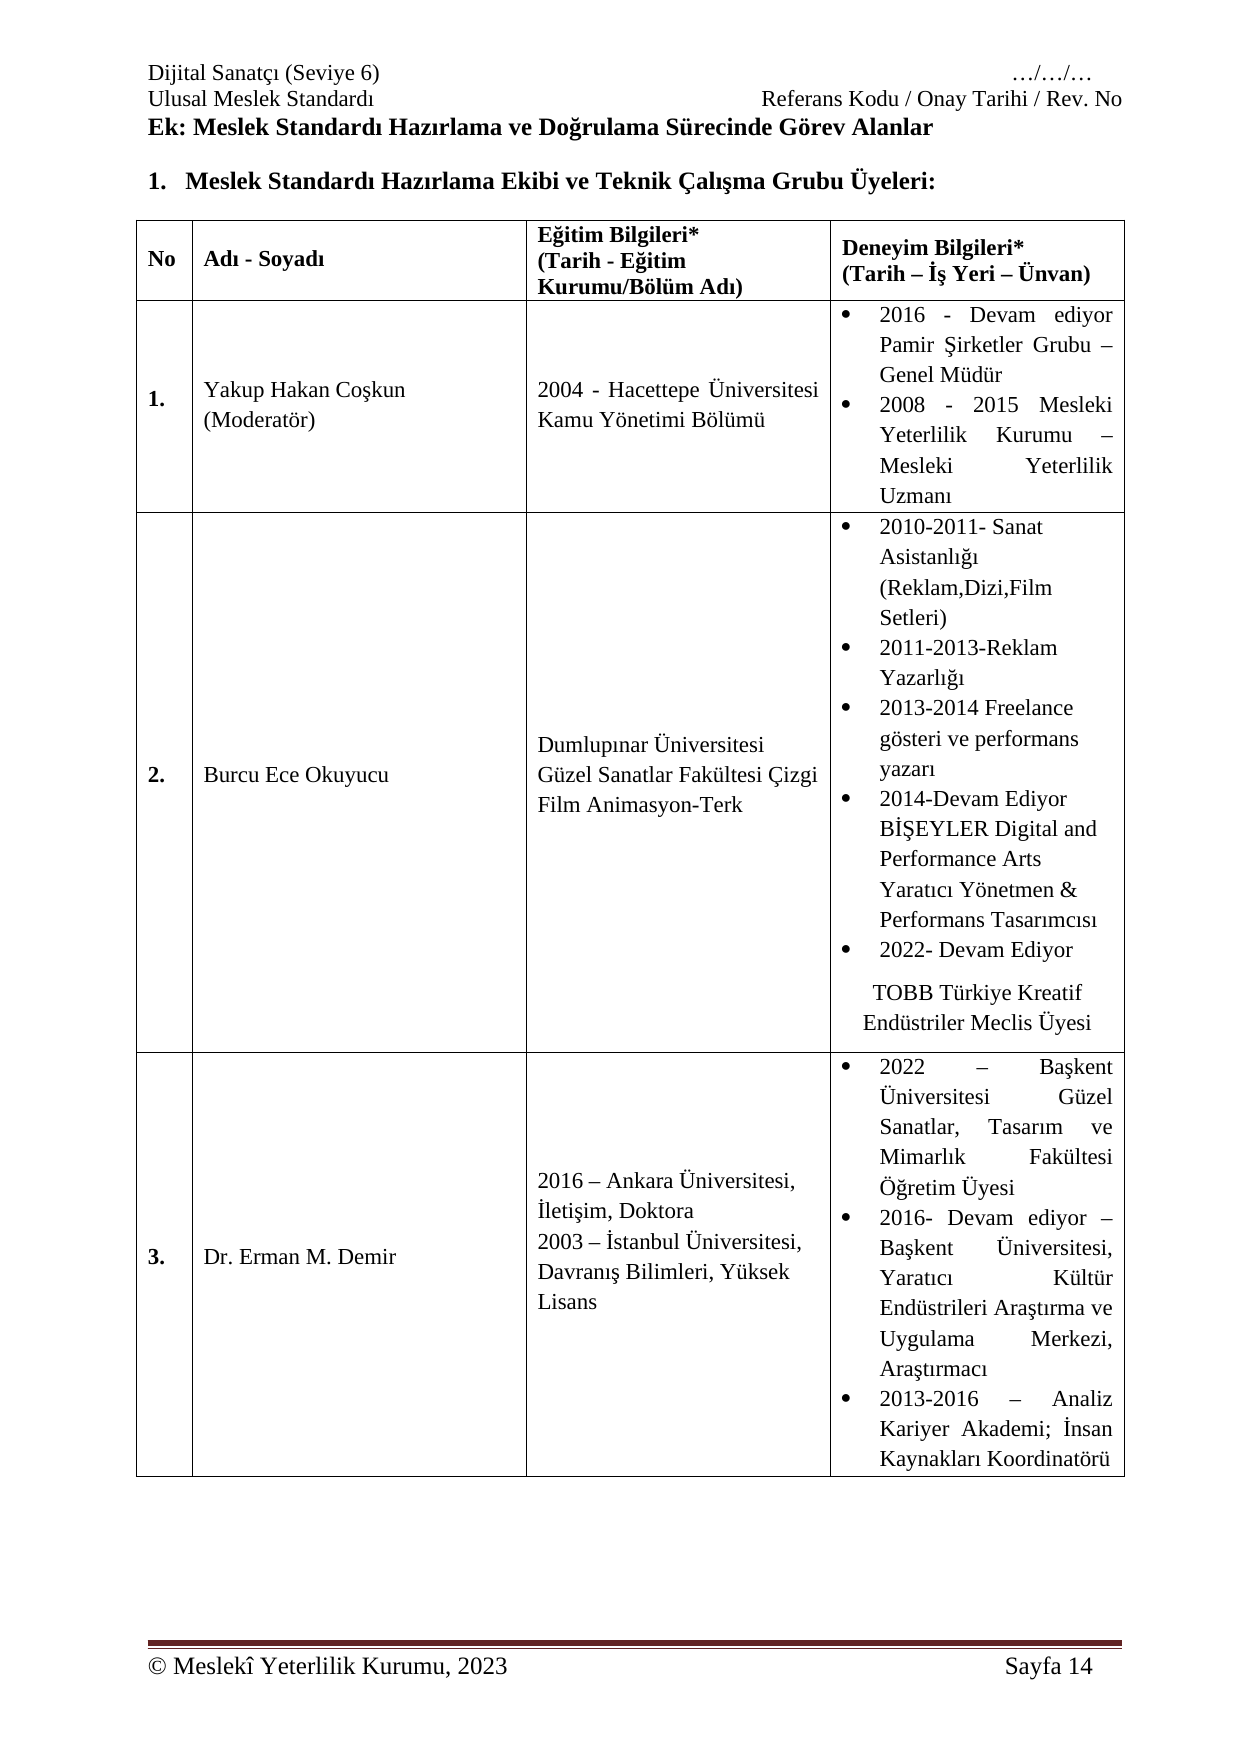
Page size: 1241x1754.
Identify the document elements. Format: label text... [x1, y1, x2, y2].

table_cell Burcu Ece Okuyucu [193, 513, 526, 1052]
table_cell 2016 – Ankara Üniversitesi, İletişim, Doktora 2003 – İstanbul Üniversitesi, Davranış Bilimleri, Yüksek Lisans [527, 1053, 830, 1476]
table_cell 2004 - Hacettepe Üniversitesi Kamu Yönetimi Bölümü [527, 301, 830, 512]
table_cell 2022 – Başkent Üniversitesi Güzel Sanatlar, Tasarım ve Mimarlık Fakültesi Öğretim Üyesi 2016- Devam ediyor – Başkent Üniversitesi, Yaratıcı Kültür Endüstrileri Araştırma ve Uygulama Merkezi, Araştırmacı 2013-2016 – Analiz Kariyer Akademi; İnsan Kaynakları Koordinatörü [831, 1053, 1124, 1476]
table_cell Dr. Erman M. Demir [193, 1053, 526, 1476]
text Ek: Meslek Standardı Hazırlama ve Doğrulama Sürecinde Görev Alanlar [148, 112, 1122, 141]
table_cell 2016 - Devam ediyor Pamir Şirketler Grubu – Genel Müdür 2008 - 2015 Mesleki Yeterlilik Kurumu – Mesleki Yeterlilik Uzmanı [831, 301, 1124, 512]
list Meslek Standardı Hazırlama Ekibi ve Teknik Çalışma Grubu Üyeleri: [148, 166, 1122, 194]
table_cell 2010-2011- Sanat Asistanlığı (Reklam,Dizi,Film Setleri) 2011-2013-Reklam Yazarlığı 2013-2014 Freelance gösteri ve performans yazarı 2014-Devam Ediyor BİŞEYLER Digital and Performance Arts Yaratıcı Yönetmen & Performans Tasarımcısı 2022- Devam Ediyor TOBB Türkiye Kreatif Endüstriler Meclis Üyesi [831, 513, 1124, 1052]
table_header No [137, 221, 192, 300]
table_header Eğitim Bilgileri* (Tarih - Eğitim Kurumu/Bölüm Adı) [527, 221, 830, 300]
table_header Adı - Soyadı [193, 221, 526, 300]
table_header Deneyim Bilgileri* (Tarih – İş Yeri – Ünvan) [831, 221, 1124, 300]
table_cell [137, 301, 192, 512]
table_cell Yakup Hakan Coşkun (Moderatör) [193, 301, 526, 512]
table_cell [137, 1053, 192, 1476]
table_cell Dumlupınar Üniversitesi Güzel Sanatlar Fakültesi Çizgi Film Animasyon-Terk [527, 513, 830, 1052]
table_cell [137, 513, 192, 1052]
